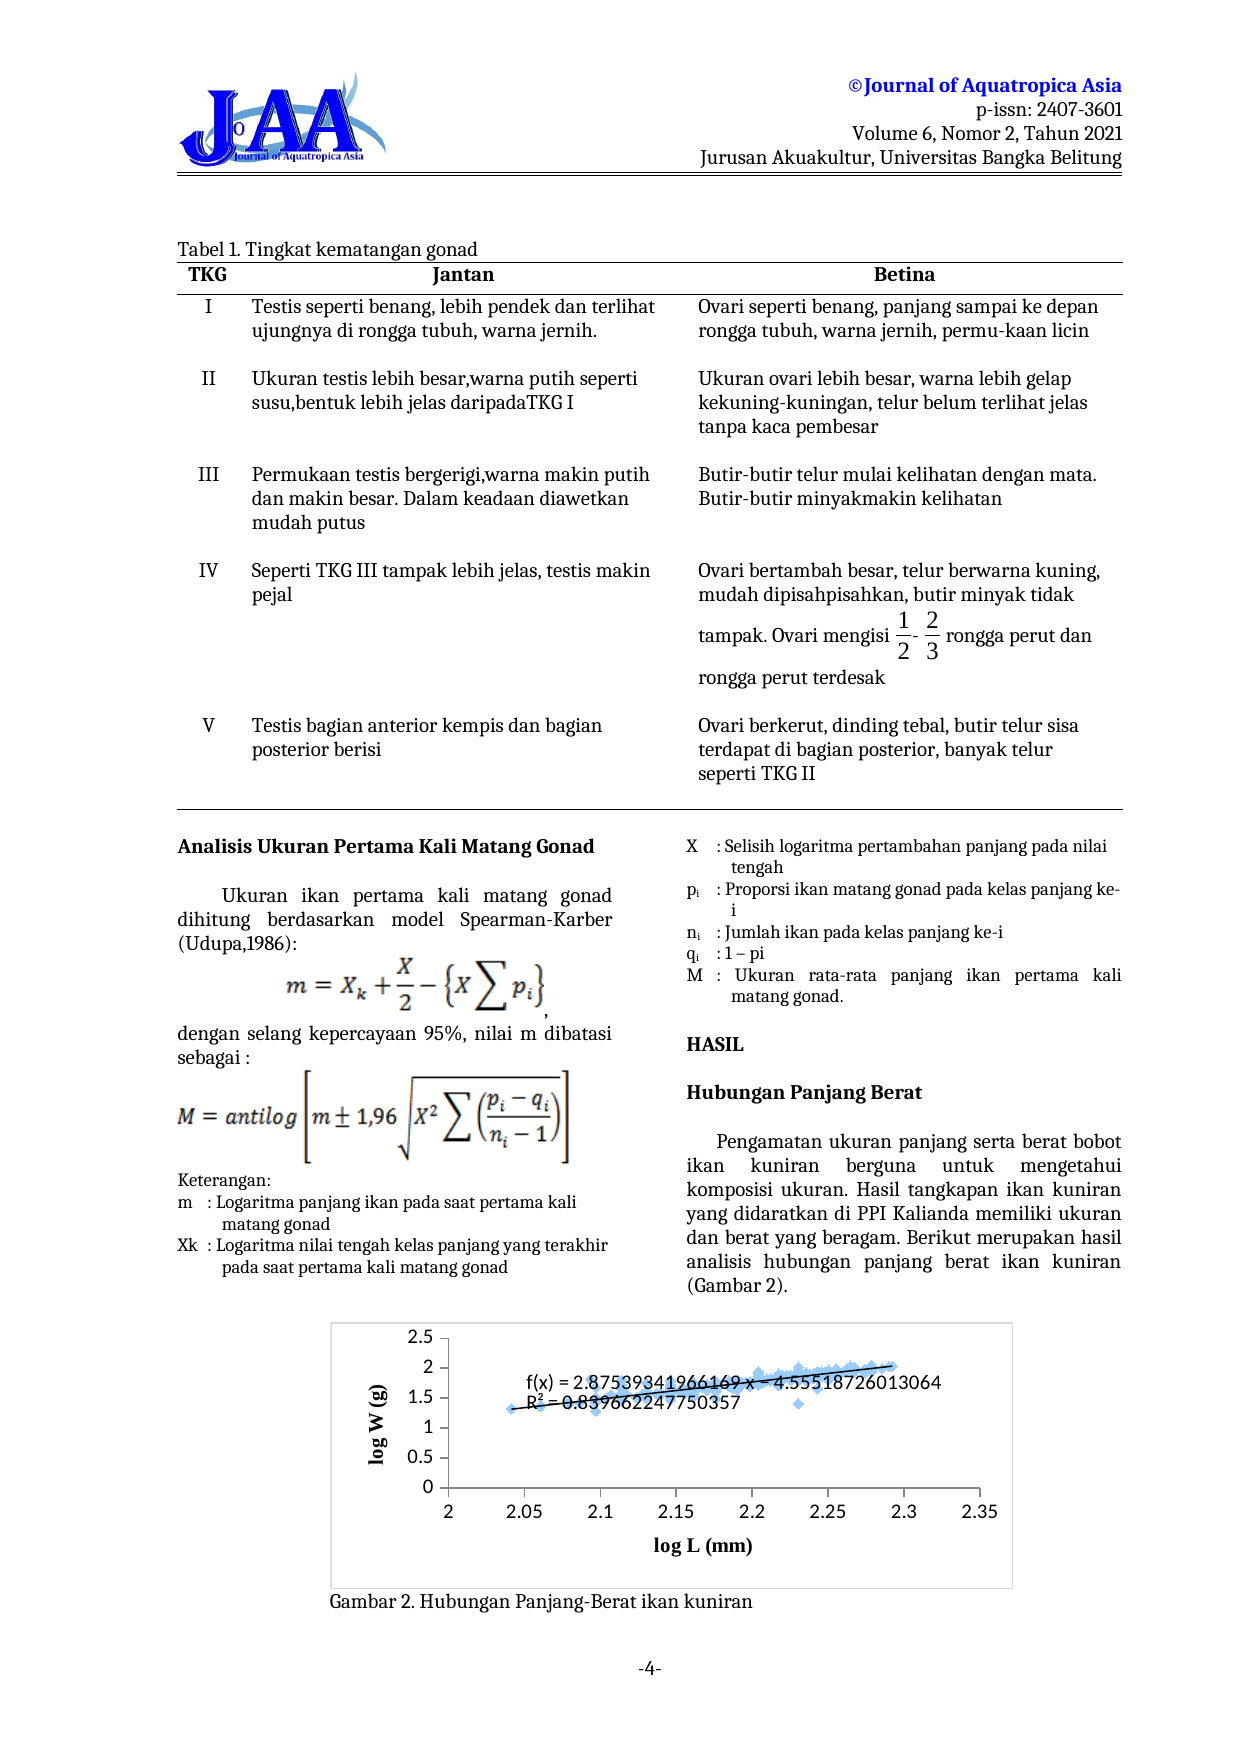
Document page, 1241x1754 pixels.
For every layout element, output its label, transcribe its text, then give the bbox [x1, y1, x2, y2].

text dengan selang kepercayaan 95%, nilai m dibatasi sebagai : [177, 1022, 613, 1070]
picture [177, 67, 386, 172]
table_cell II [177, 367, 240, 463]
picture [177, 1070, 570, 1170]
text M : Ukuran rata-rata panjang ikan pertama kali matang gonad. [686, 964, 1122, 1008]
text m : Logaritma panjang ikan pada saat pertama kali matang gonad [177, 1192, 613, 1235]
text Pengamatan ukuran panjang serta berat bobot ikan kuniran berguna untuk mengetahui komposisi ukuran. Hasil tangkapan ikan kuniran yang didaratkan di PPI Kalianda memiliki ukuran dan berat yang beragam. Berikut merupakan hasil analisis hubungan panjang berat ikan kuniran (Gambar 2). [686, 1129, 1122, 1297]
table_header Betina [687, 263, 1122, 294]
text X : Selisih logaritma pertambahan panjang pada nilai tengah [686, 835, 1122, 878]
table_cell IV [177, 559, 240, 713]
table_cell III [177, 463, 240, 558]
table_cell Butir-butir telur mulai kelihatan dengan mata. Butir-butir minyakmakin kelihatan [687, 463, 1122, 558]
text Xk : Logaritma nilai tengah kelas panjang yang terakhir pada saat pertama kali matang gonad [177, 1235, 613, 1278]
table_cell I [177, 295, 240, 367]
table_cell Ukuran ovari lebih besar, warna lebih gelap kekuning-kuningan, telur belum terlihat jelas tanpa kaca pembesar [687, 367, 1122, 463]
table_cell Ovari seperti benang, panjang sampai ke depan rongga tubuh, warna jernih, permu-kaan licin [687, 295, 1122, 367]
table_header TKG [177, 263, 240, 294]
text Gambar 2. Hubungan Panjang-Berat ikan kuniran [177, 1589, 1122, 1613]
text Ukuran ikan pertama kali matang gonad dihitung berdasarkan model Spearman-Karber (Udupa,1986): [177, 884, 613, 956]
table_header Jantan [240, 263, 687, 294]
text Hubungan Panjang Berat [686, 1081, 1122, 1104]
table_cell Testis bagian anterior kempis dan bagian posterior berisi [240, 713, 687, 809]
text qi : 1 – pi [686, 943, 1122, 964]
table_cell Ovari berkerut, dinding tebal, butir telur sisa terdapat di bagian posterior, banyak telur seperti TKG II [687, 713, 1122, 809]
table_cell Seperti TKG III tampak lebih jelas, testis makin pejal [240, 559, 687, 713]
text Tabel 1. Tingkat kematangan gonad [177, 238, 1122, 262]
text Analisis Ukuran Pertama Kali Matang Gonad [177, 835, 613, 859]
text ni : Jumlah ikan pada kelas panjang ke-i [686, 921, 1122, 943]
table_cell V [177, 713, 240, 809]
table_cell Permukaan testis bergerigi,warna makin putih dan makin besar. Dalam keadaan diawetkan mudah putus [240, 463, 687, 558]
table_cell Ukuran testis lebih besar,warna putih seperti susu,bentuk lebih jelas daripadaTKG I [240, 367, 687, 463]
table_cell Ovari bertambah besar, telur berwarna kuning, mudah dipisahpisahkan, butir minyak tidak tampak. Ovari mengisi - rongga perut dan rongga perut terdesak [687, 559, 1122, 713]
picture [286, 956, 544, 1017]
text pi : Proporsi ikan matang gonad pada kelas panjang ke-i [686, 878, 1122, 921]
text Keterangan: [177, 1170, 613, 1192]
table_cell Testis seperti benang, lebih pendek dan terlihat ujungnya di rongga tubuh, warna jernih. [240, 295, 687, 367]
text HASIL [686, 1033, 1122, 1057]
